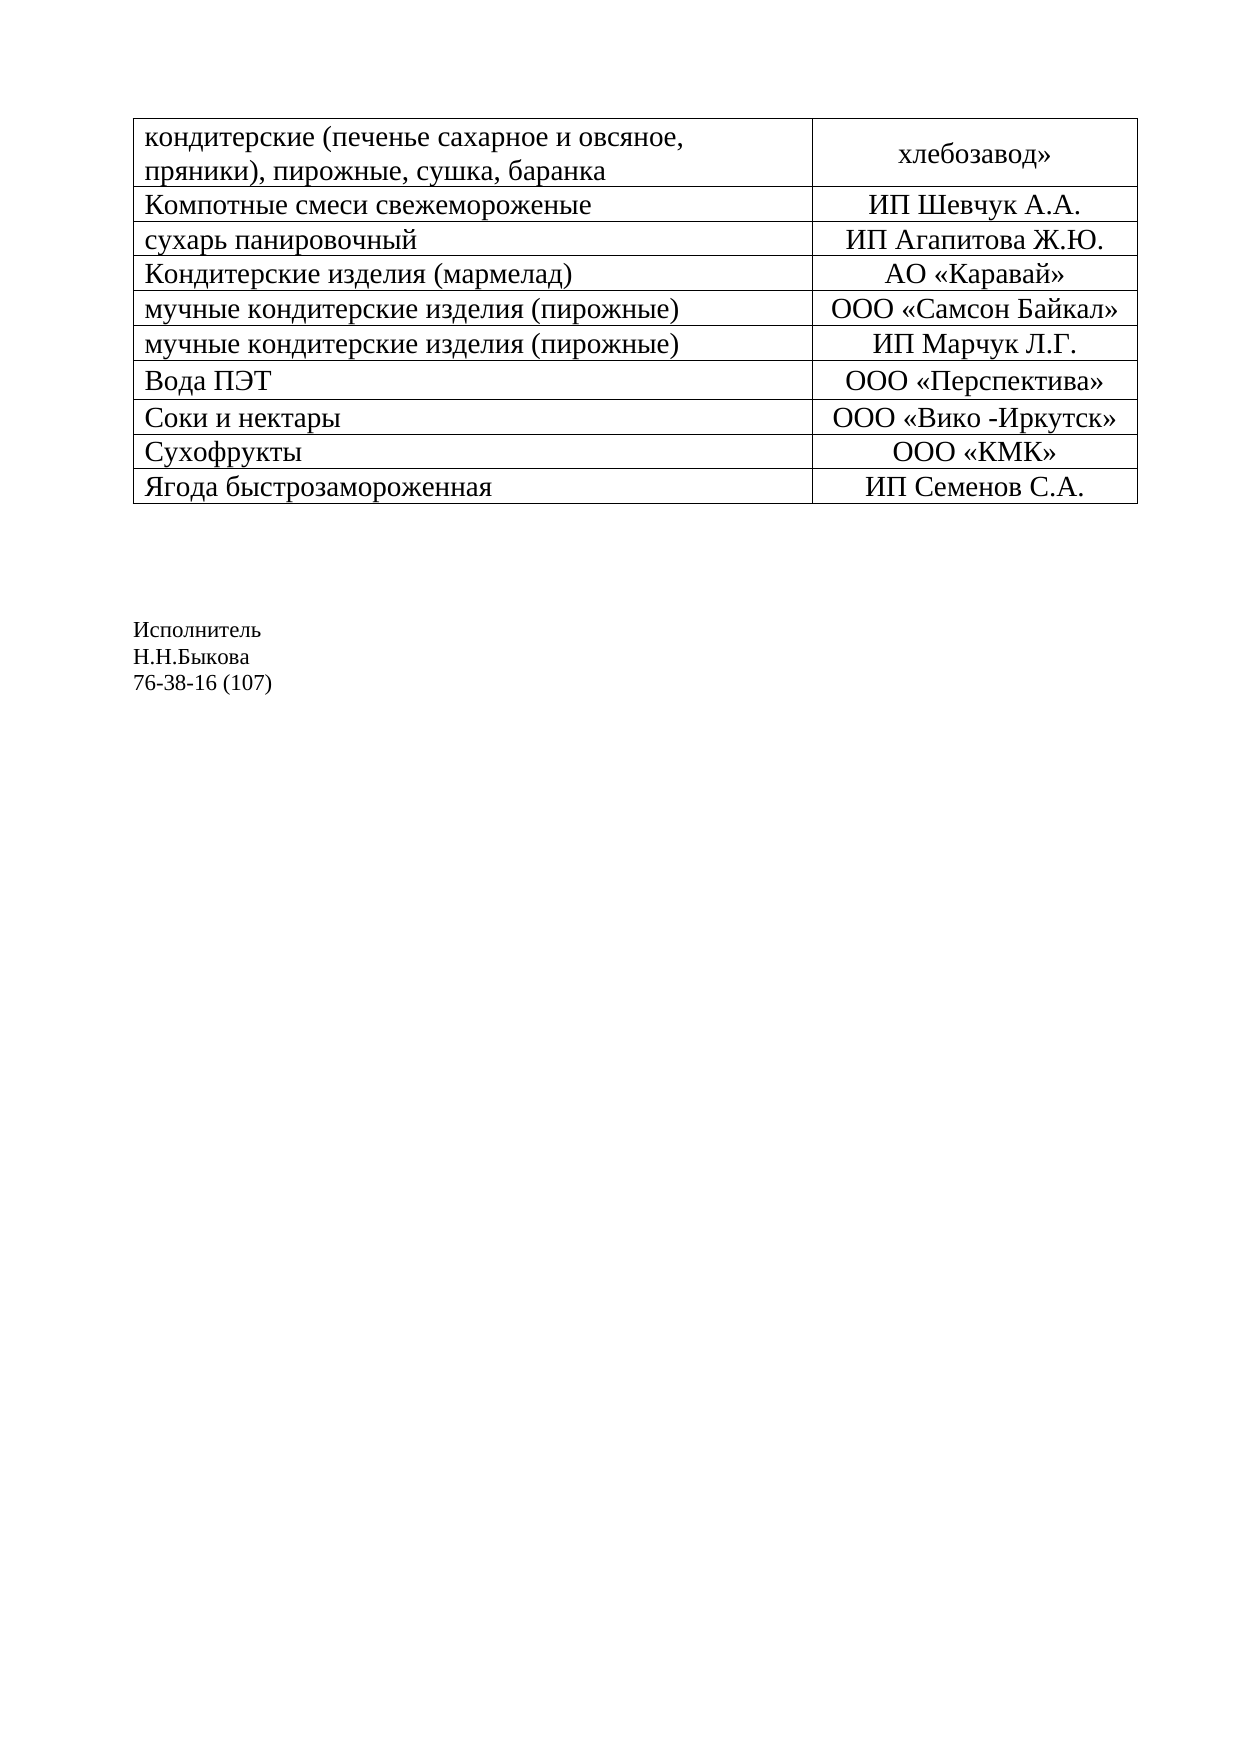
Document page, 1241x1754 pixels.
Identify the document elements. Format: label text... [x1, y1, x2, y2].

text Исполнитель [133, 616, 1093, 643]
table_cell ИП Марчук Л.Г. [813, 326, 1137, 360]
text 76-38-16 (107) [133, 669, 1093, 695]
table_cell сухарь панировочный [134, 222, 812, 255]
table_cell ИП Агапитова Ж.Ю. [813, 222, 1137, 255]
table_cell ООО «КМК» [813, 435, 1137, 468]
table_cell ООО «Перспектива» [813, 361, 1137, 399]
table_cell мучные кондитерские изделия (пирожные) [134, 326, 812, 360]
table_cell мучные кондитерские изделия (пирожные) [134, 291, 812, 325]
table_cell ИП Семенов С.А. [813, 469, 1137, 503]
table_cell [813, 119, 1137, 186]
table_cell Компотные смеси свежемороженые [134, 187, 812, 221]
text Н.Н.Быкова [133, 643, 1093, 669]
table_cell ООО «Вико -Иркутск» [813, 400, 1137, 433]
table_cell Ягода быстрозамороженная [134, 469, 812, 503]
table_cell Сухофрукты [134, 435, 812, 468]
table_cell ИП Шевчук А.А. [813, 187, 1137, 221]
table_cell Кондитерские изделия (мармелад) [134, 256, 812, 290]
table_cell ООО «Самсон Байкал» [813, 291, 1137, 325]
table_cell Соки и нектары [134, 400, 812, 433]
table_cell Вода ПЭТ [134, 361, 812, 399]
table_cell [134, 119, 812, 186]
table_cell АО «Каравай» [813, 256, 1137, 290]
